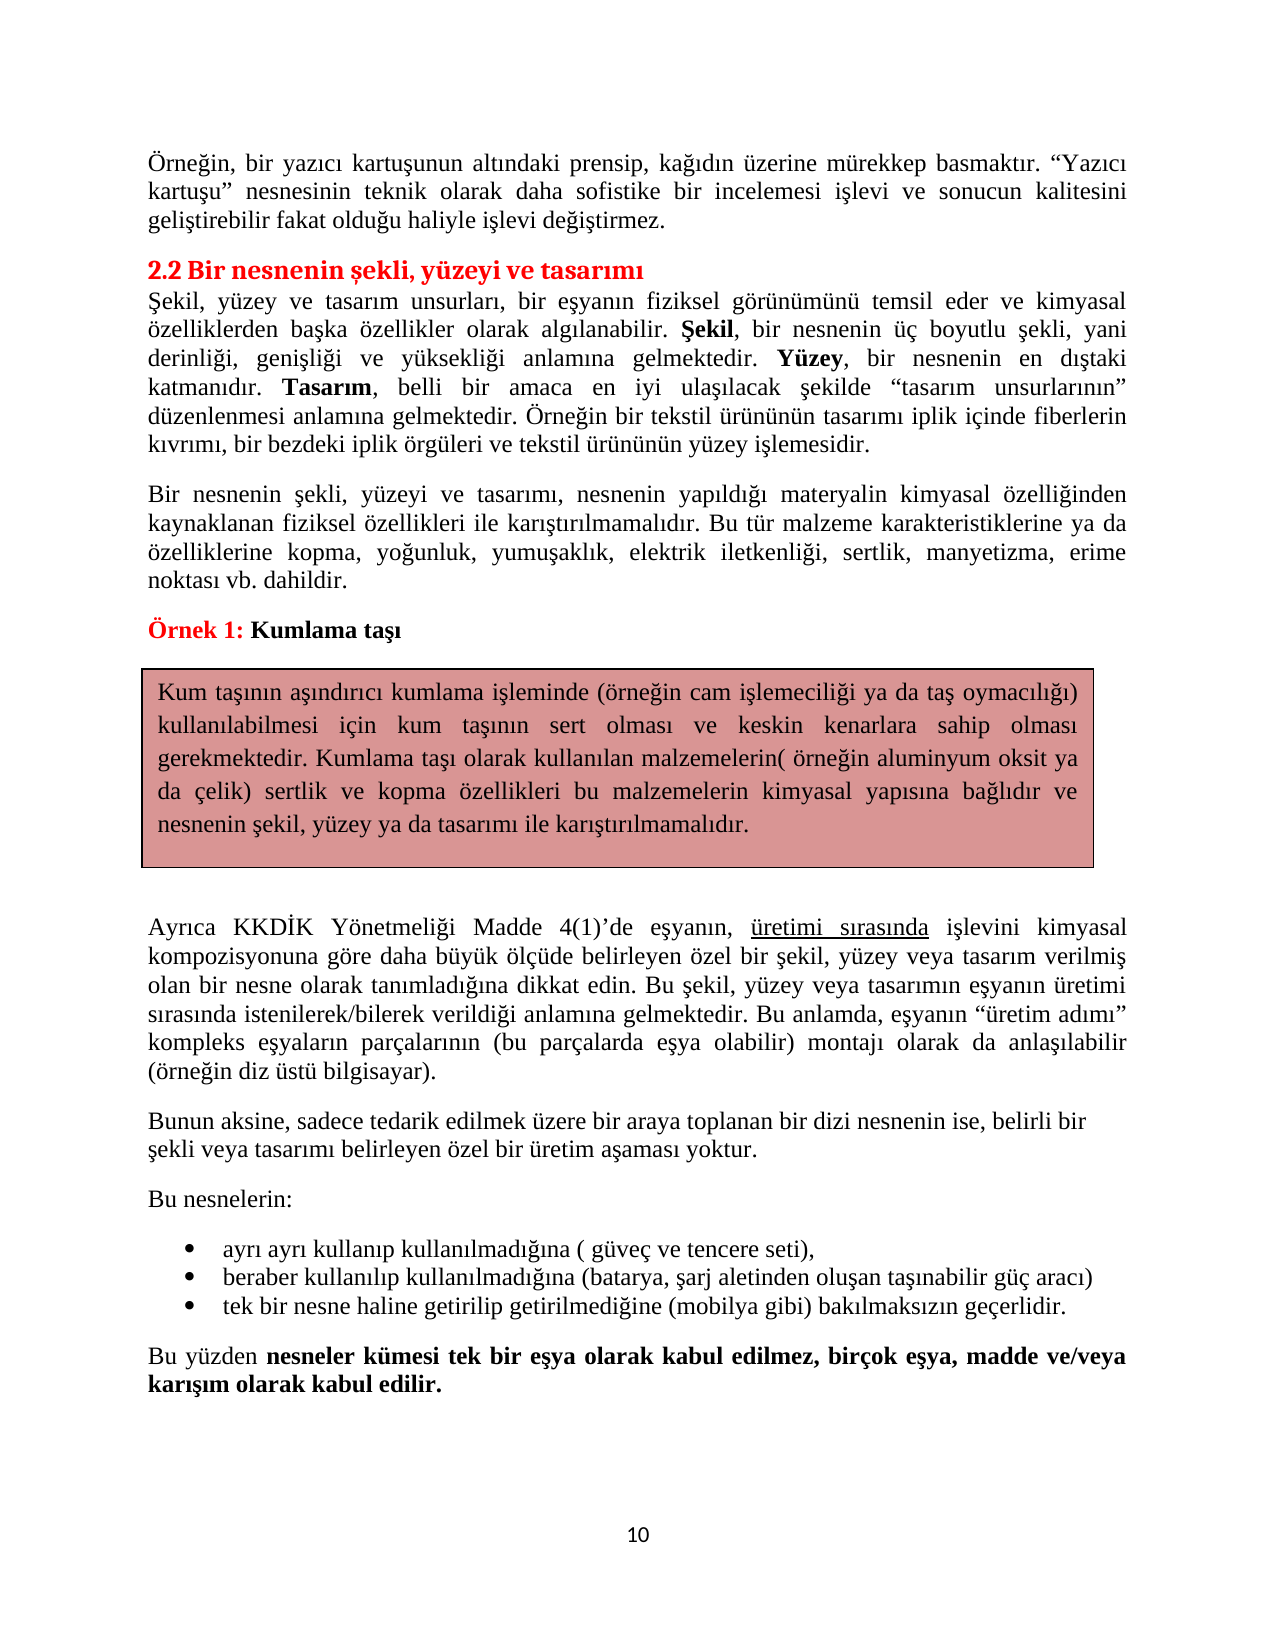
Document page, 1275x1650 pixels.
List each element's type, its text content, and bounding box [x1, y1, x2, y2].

text Ayrıca KKDİK Yönetmeliği Madde 4(1)’de eşyanın, üretimi sırasında işlevini kimyasal kompozisyonuna göre daha büyük ölçüde belirleyen özel bir şekil, yüzey veya tasarım verilmiş olan bir nesne olarak tanımladığına dikkat edin. Bu şekil, yüzey veya tasarımın eşyanın üretimi sırasında istenilerek/bilerek verildiği anlamına gelmektedir. Bu anlamda, eşyanın “üretim adımı” kompleks eşyaların parçalarının (bu parçalarda eşya olabilir) montajı olarak da anlaşılabilir (örneğin diz üstü bilgisayar). [148, 912, 1127, 1085]
text Bunun aksine, sadece tedarik edilmek üzere bir araya toplanan bir dizi nesnenin ise, belirli bir şekli veya tasarımı belirleyen özel bir üretim aşaması yoktur. [148, 1106, 1127, 1163]
text Örneğin, bir yazıcı kartuşunun altındaki prensip, kağıdın üzerine mürekkep basmaktır. “Yazıcı kartuşu” nesnesinin teknik olarak daha sofistike bir incelemesi işlevi ve sonucun kalitesini geliştirebilir fakat olduğu haliyle işlevi değiştirmez. [148, 148, 1127, 234]
text Bu nesnelerin: [148, 1184, 1127, 1213]
text Örnek 1: Kumlama taşı [148, 615, 1127, 644]
list beraber kullanılıp kullanılmadığına (batarya, şarj aletinden oluşan taşınabilir güç aracı) [185, 1262, 1127, 1291]
text Bir nesnenin şekli, yüzeyi ve tasarımı, nesnenin yapıldığı materyalin kimyasal özelliğinden kaynaklanan fiziksel özellikleri ile karıştırılmamalıdır. Bu tür malzeme karakteristiklerine ya da özelliklerine kopma, yoğunluk, yumuşaklık, elektrik iletkenliği, sertlik, manyetizma, erime noktası vb. dahildir. [148, 479, 1127, 594]
list tek bir nesne haline getirilip getirilmediğine (mobilya gibi) bakılmaksızın geçerlidir. [185, 1291, 1127, 1320]
subtitle 2.2 Bir nesnenin şekli, yüzeyi ve tasarımı [148, 255, 1127, 286]
text Bu yüzden nesneler kümesi tek bir eşya olarak kabul edilmez, birçok eşya, madde ve/veya karışım olarak kabul edilir. [148, 1341, 1127, 1398]
list ayrı ayrı kullanıp kullanılmadığına ( güveç ve tencere seti), [185, 1234, 1127, 1262]
text Şekil, yüzey ve tasarım unsurları, bir eşyanın fiziksel görünümünü temsil eder ve kimyasal özelliklerden başka özellikler olarak algılanabilir. Şekil, bir nesnenin üç boyutlu şekli, yani derinliği, genişliği ve yüksekliği anlamına gelmektedir. Yüzey, bir nesnenin en dıştaki katmanıdır. Tasarım, belli bir amaca en iyi ulaşılacak şekilde “tasarım unsurlarının” düzenlenmesi anlamına gelmektedir. Örneğin bir tekstil ürününün tasarımı iplik içinde fiberlerin kıvrımı, bir bezdeki iplik örgüleri ve tekstil ürününün yüzey işlemesidir. [148, 286, 1127, 458]
